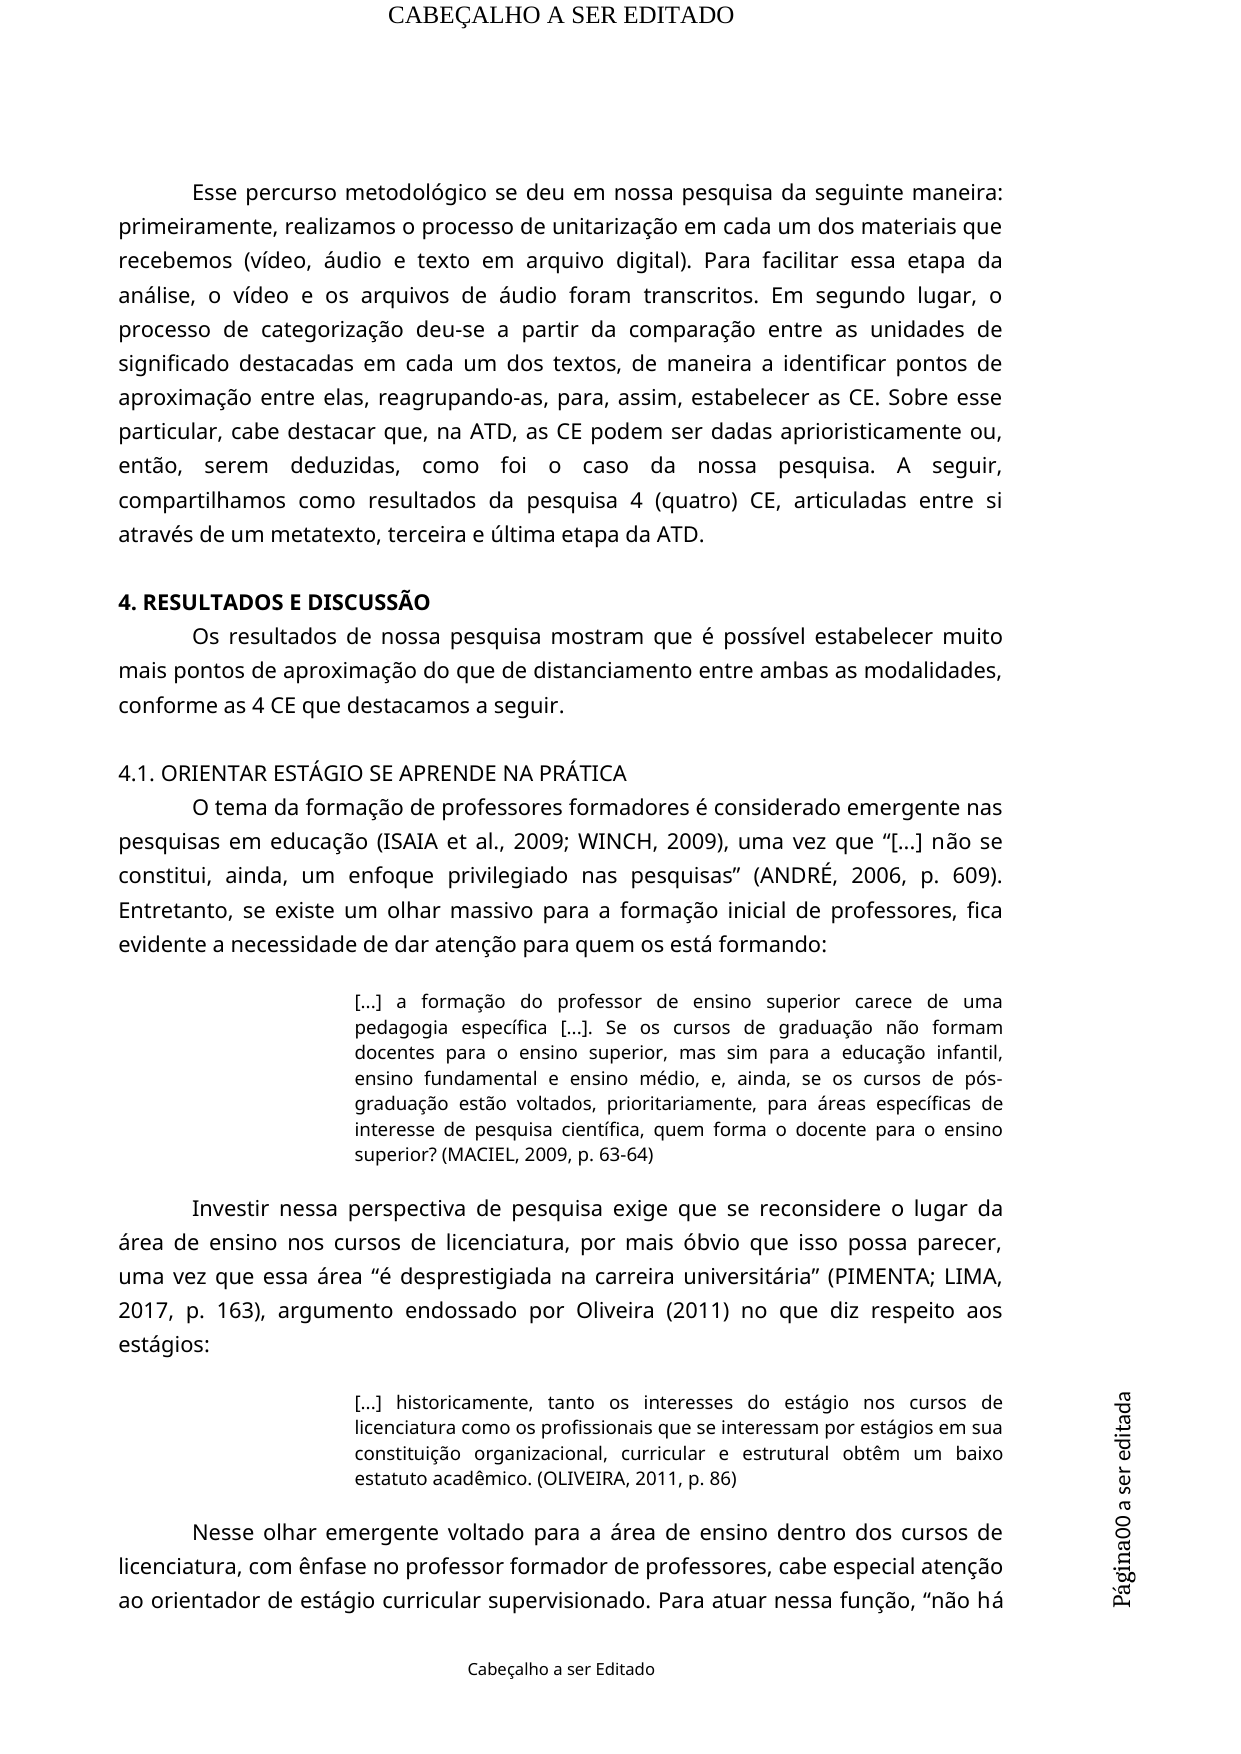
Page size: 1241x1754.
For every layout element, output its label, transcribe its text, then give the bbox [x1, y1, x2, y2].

text Esse percurso metodológico se deu em nossa pesquisa da seguinte maneira: primeiramente, realizamos o processo de unitarização em cada um dos materiais que recebemos (vídeo, áudio e texto em arquivo digital). Para facilitar essa etapa da análise, o vídeo e os arquivos de áudio foram transcritos. Em segundo lugar, o processo de categorização deu-se a partir da comparação entre as unidades de significado destacadas em cada um dos textos, de maneira a identificar pontos de aproximação entre elas, reagrupando-as, para, assim, estabelecer as CE. Sobre esse particular, cabe destacar que, na ATD, as CE podem ser dadas aprioristicamente ou, então, serem deduzidas, como foi o caso da nossa pesquisa. A seguir, compartilhamos como resultados da pesquisa 4 (quatro) CE, articuladas entre si através de um metatexto, terceira e última etapa da ATD. [118, 177, 1004, 549]
text [...] historicamente, tanto os interesses do estágio nos cursos de licenciatura como os profissionais que se interessam por estágios em sua constituição organizacional, curricular e estrutural obtêm um baixo estatuto acadêmico. (OLIVEIRA, 2011, p. 86) [354, 1389, 1004, 1491]
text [118, 1517, 1004, 1615]
text O tema da formação de professores formadores é considerado emergente nas pesquisas em educação (ISAIA et al., 2009; WINCH, 2009), uma vez que “[...] não se constitui, ainda, um enfoque privilegiado nas pesquisas” (ANDRÉ, 2006, p. 609). Entretanto, se existe um olhar massivo para a formação inicial de professores, fica evidente a necessidade de dar atenção para quem os está formando: [118, 792, 1004, 959]
text 4.1. Orientar estágio se aprende na prática [118, 758, 1004, 788]
text [...] a formação do professor de ensino superior carece de uma pedagogia específica [...]. Se os cursos de graduação não formam docentes para o ensino superior, mas sim para a educação infantil, ensino fundamental e ensino médio, e, ainda, se os cursos de pós-graduação estão voltados, prioritariamente, para áreas específicas de interesse de pesquisa científica, quem forma o docente para o ensino superior? (MACIEL, 2009, p. 63-64) [354, 988, 1004, 1167]
text Investir nessa perspectiva de pesquisa exige que se reconsidere o lugar da área de ensino nos cursos de licenciatura, por mais óbvio que isso possa parecer, uma vez que essa área “é desprestigiada na carreira universitária” (PIMENTA; LIMA, 2017, p. 163), argumento endossado por Oliveira (2011) no que diz respeito aos estágios: [118, 1193, 1004, 1359]
text Os resultados de nossa pesquisa mostram que é possível estabelecer muito mais pontos de aproximação do que de distanciamento entre ambas as modalidades, conforme as 4 CE que destacamos a seguir. [118, 621, 1004, 719]
text 4. Resultados e discussÃO [118, 587, 1004, 617]
